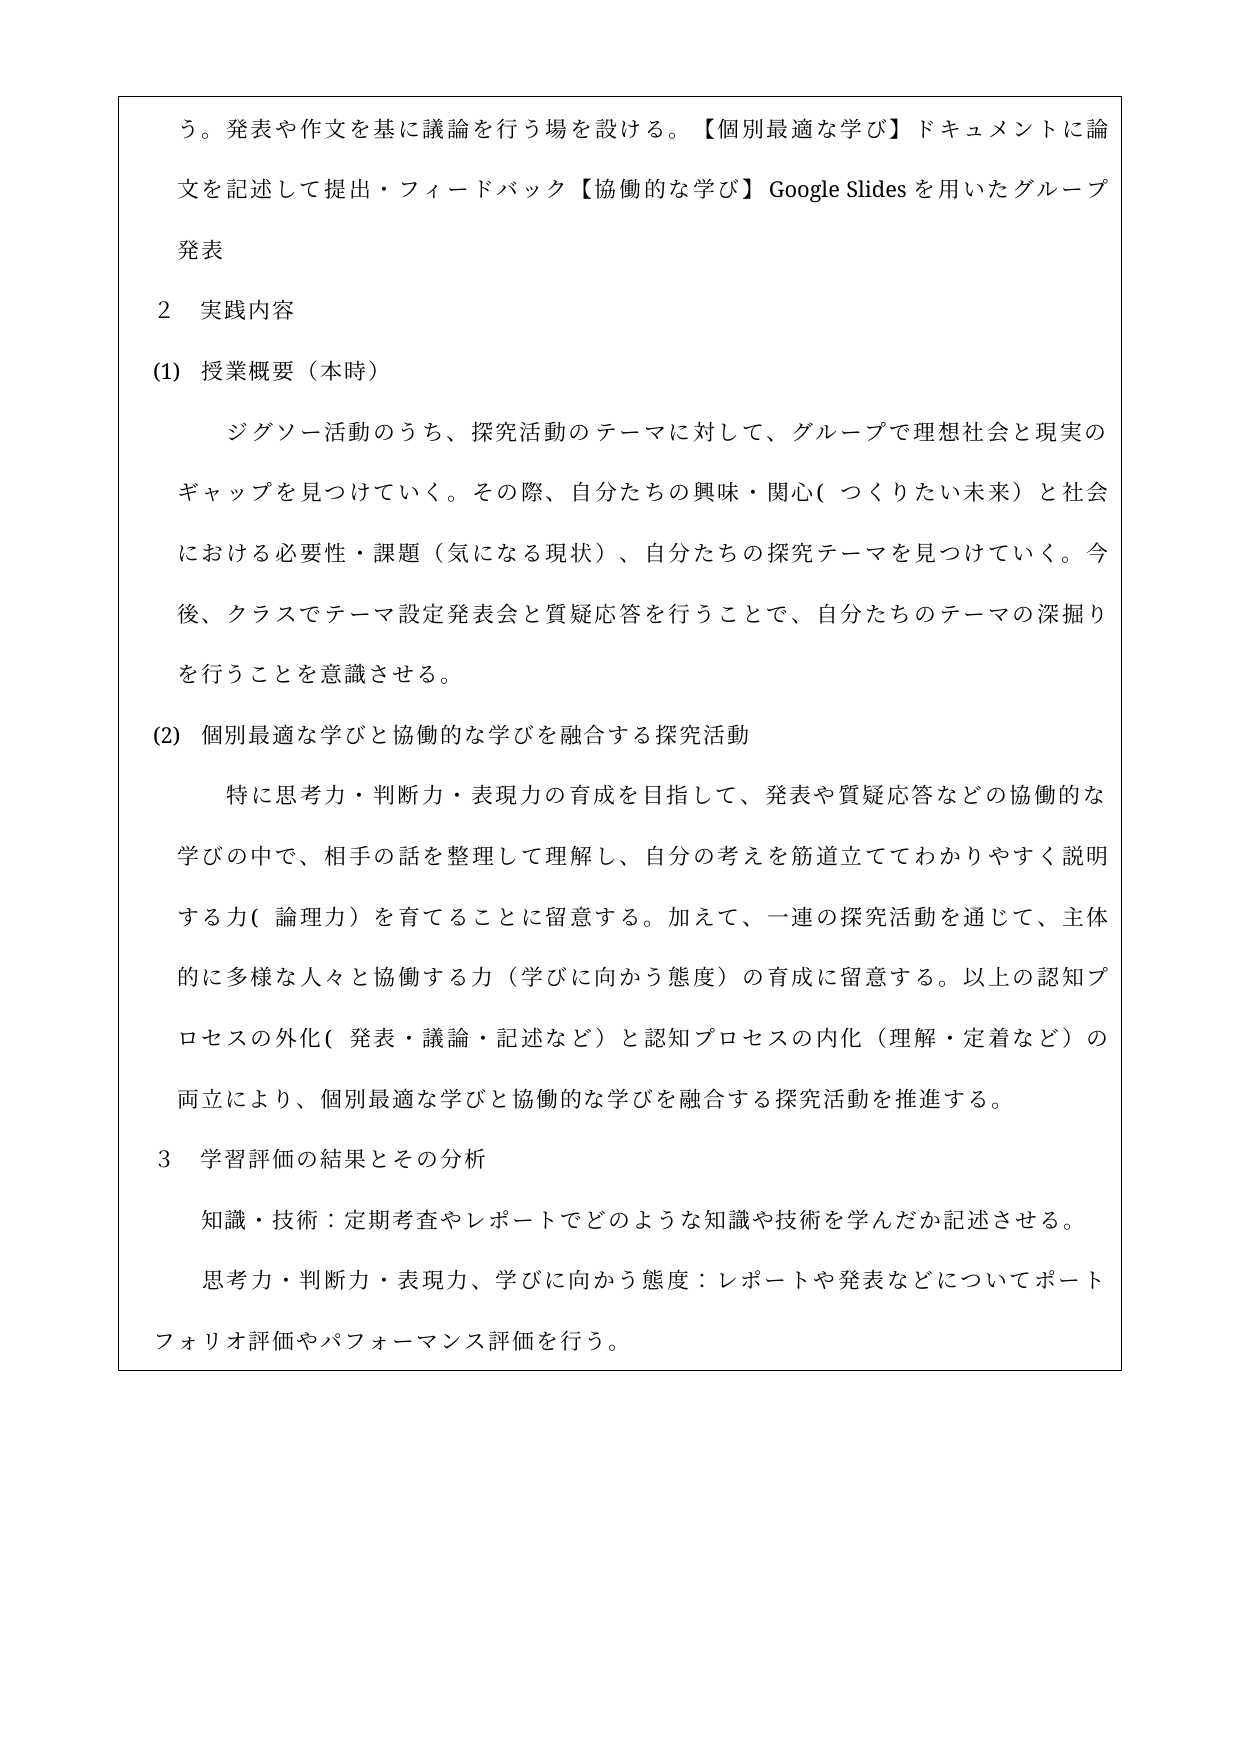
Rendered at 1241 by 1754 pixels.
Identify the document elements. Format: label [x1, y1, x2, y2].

table_cell [119, 97, 1121, 1370]
